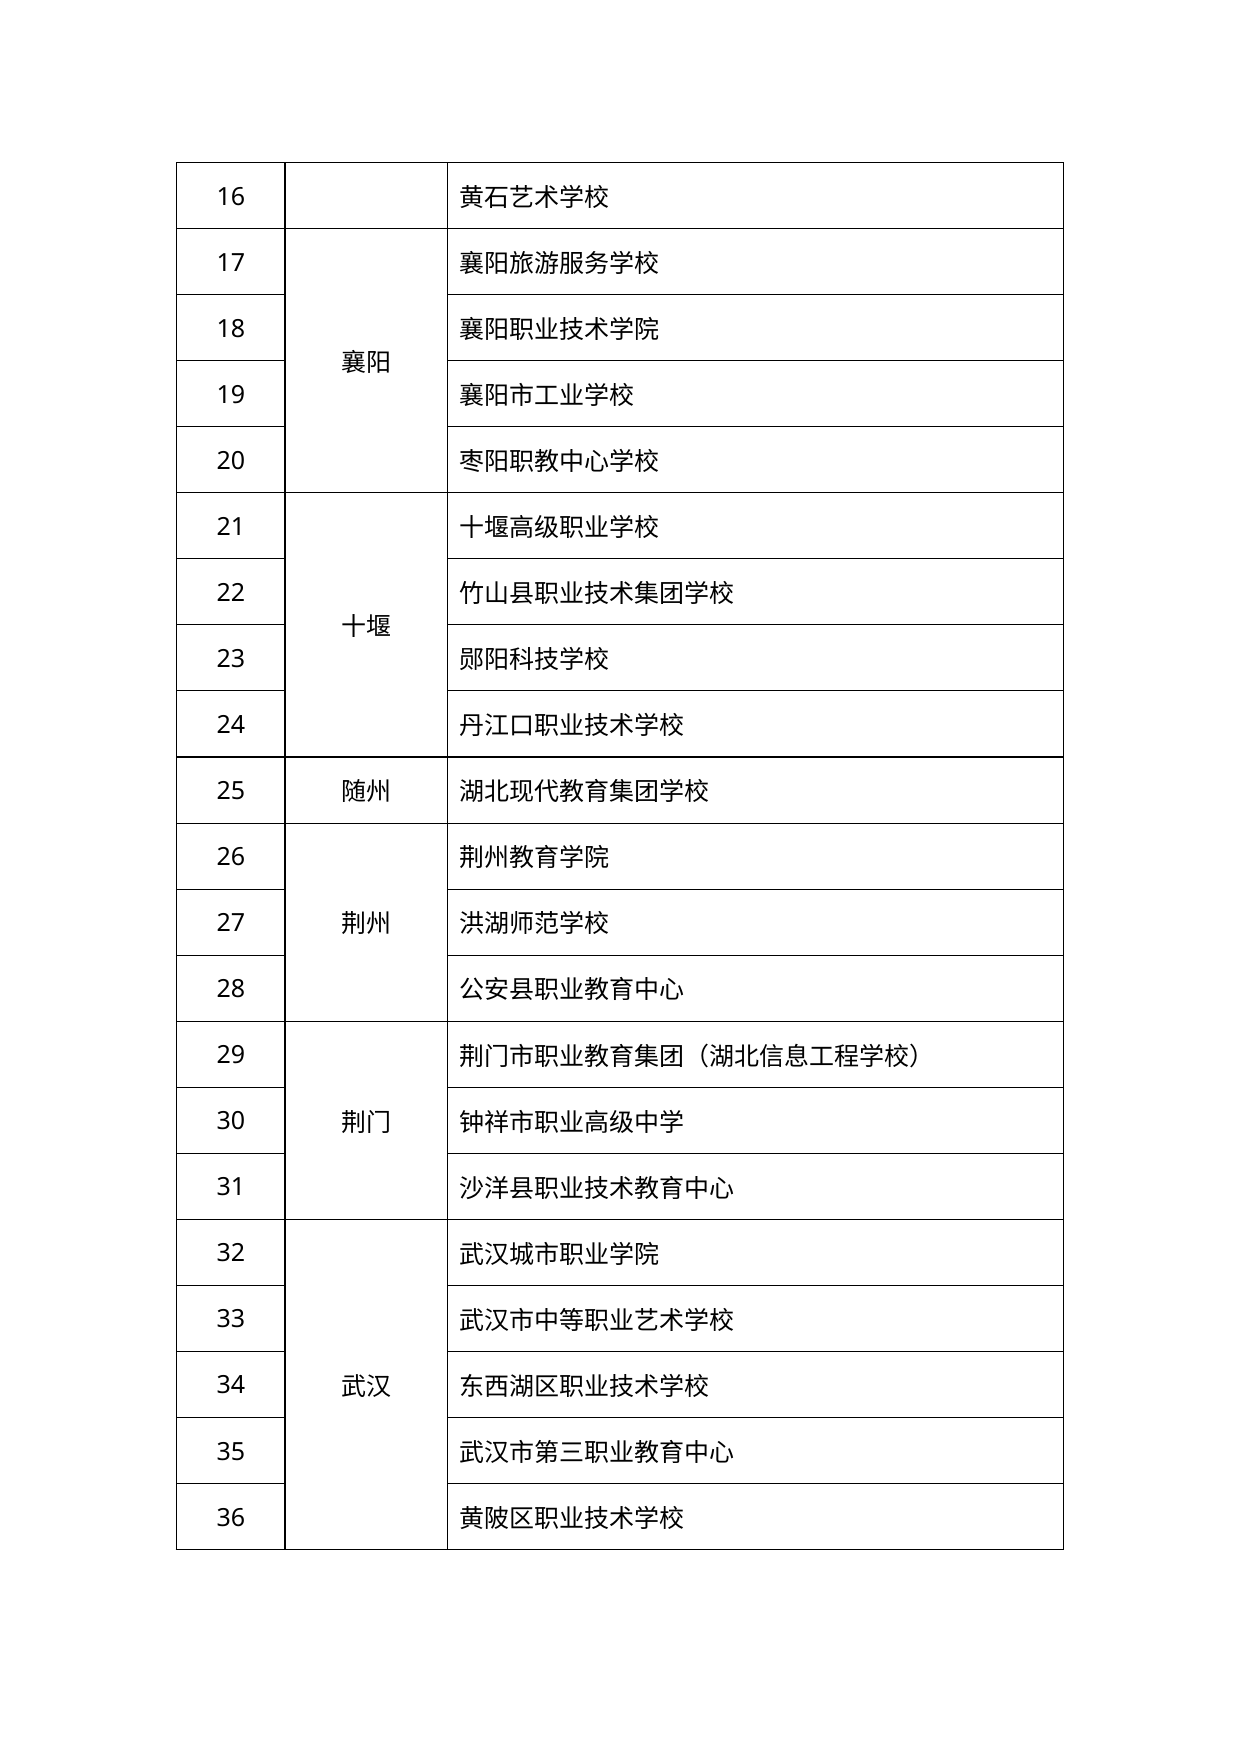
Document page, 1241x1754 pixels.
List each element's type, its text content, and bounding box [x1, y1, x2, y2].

table_cell 公安县职业教育中心 [448, 956, 1063, 1021]
table_cell 33 [177, 1286, 284, 1351]
table_cell 32 [177, 1220, 284, 1285]
table_cell 竹山县职业技术集团学校 [448, 559, 1063, 624]
table_cell 荆州 [286, 824, 447, 1021]
table_cell 25 [177, 758, 284, 822]
table_cell 枣阳职教中心学校 [448, 427, 1063, 492]
table_cell 武汉市第三职业教育中心 [448, 1418, 1063, 1483]
table_cell 钟祥市职业高级中学 [448, 1088, 1063, 1153]
table_cell 28 [177, 956, 284, 1021]
table_cell 十堰 [286, 493, 447, 756]
table_cell 丹江口职业技术学校 [448, 691, 1063, 756]
table_cell 荆门 [286, 1022, 447, 1219]
table_cell 湖北现代教育集团学校 [448, 758, 1063, 822]
table_cell 东西湖区职业技术学校 [448, 1352, 1063, 1417]
table_cell 31 [177, 1154, 284, 1219]
table_cell 30 [177, 1088, 284, 1153]
table_cell 27 [177, 890, 284, 954]
table_cell 22 [177, 559, 284, 624]
table_cell 19 [177, 361, 284, 426]
table_cell 襄阳旅游服务学校 [448, 229, 1063, 294]
table_cell 16 [177, 163, 284, 228]
table_cell 35 [177, 1418, 284, 1483]
table_cell 荆州教育学院 [448, 824, 1063, 888]
table_cell 郧阳科技学校 [448, 625, 1063, 690]
table_cell 武汉 [286, 1220, 447, 1549]
table_cell 29 [177, 1022, 284, 1087]
table_cell 沙洋县职业技术教育中心 [448, 1154, 1063, 1219]
table_cell 荆门市职业教育集团（湖北信息工程学校） [448, 1022, 1063, 1087]
table_cell 黄陂区职业技术学校 [448, 1484, 1063, 1549]
table_cell 21 [177, 493, 284, 558]
table_cell 武汉市中等职业艺术学校 [448, 1286, 1063, 1351]
table_cell 34 [177, 1352, 284, 1417]
table_cell 襄阳市工业学校 [448, 361, 1063, 426]
table_cell 黄石艺术学校 [448, 163, 1063, 228]
table_cell 襄阳职业技术学院 [448, 295, 1063, 360]
table_cell 洪湖师范学校 [448, 890, 1063, 954]
table_cell 18 [177, 295, 284, 360]
table_cell 23 [177, 625, 284, 690]
table_cell 随州 [286, 758, 447, 822]
table_cell 十堰高级职业学校 [448, 493, 1063, 558]
table_cell 20 [177, 427, 284, 492]
table_cell 武汉城市职业学院 [448, 1220, 1063, 1285]
table_cell 17 [177, 229, 284, 294]
table_cell 24 [177, 691, 284, 756]
table_cell 襄阳 [286, 229, 447, 492]
table_cell 36 [177, 1484, 284, 1549]
table_cell 26 [177, 824, 284, 888]
